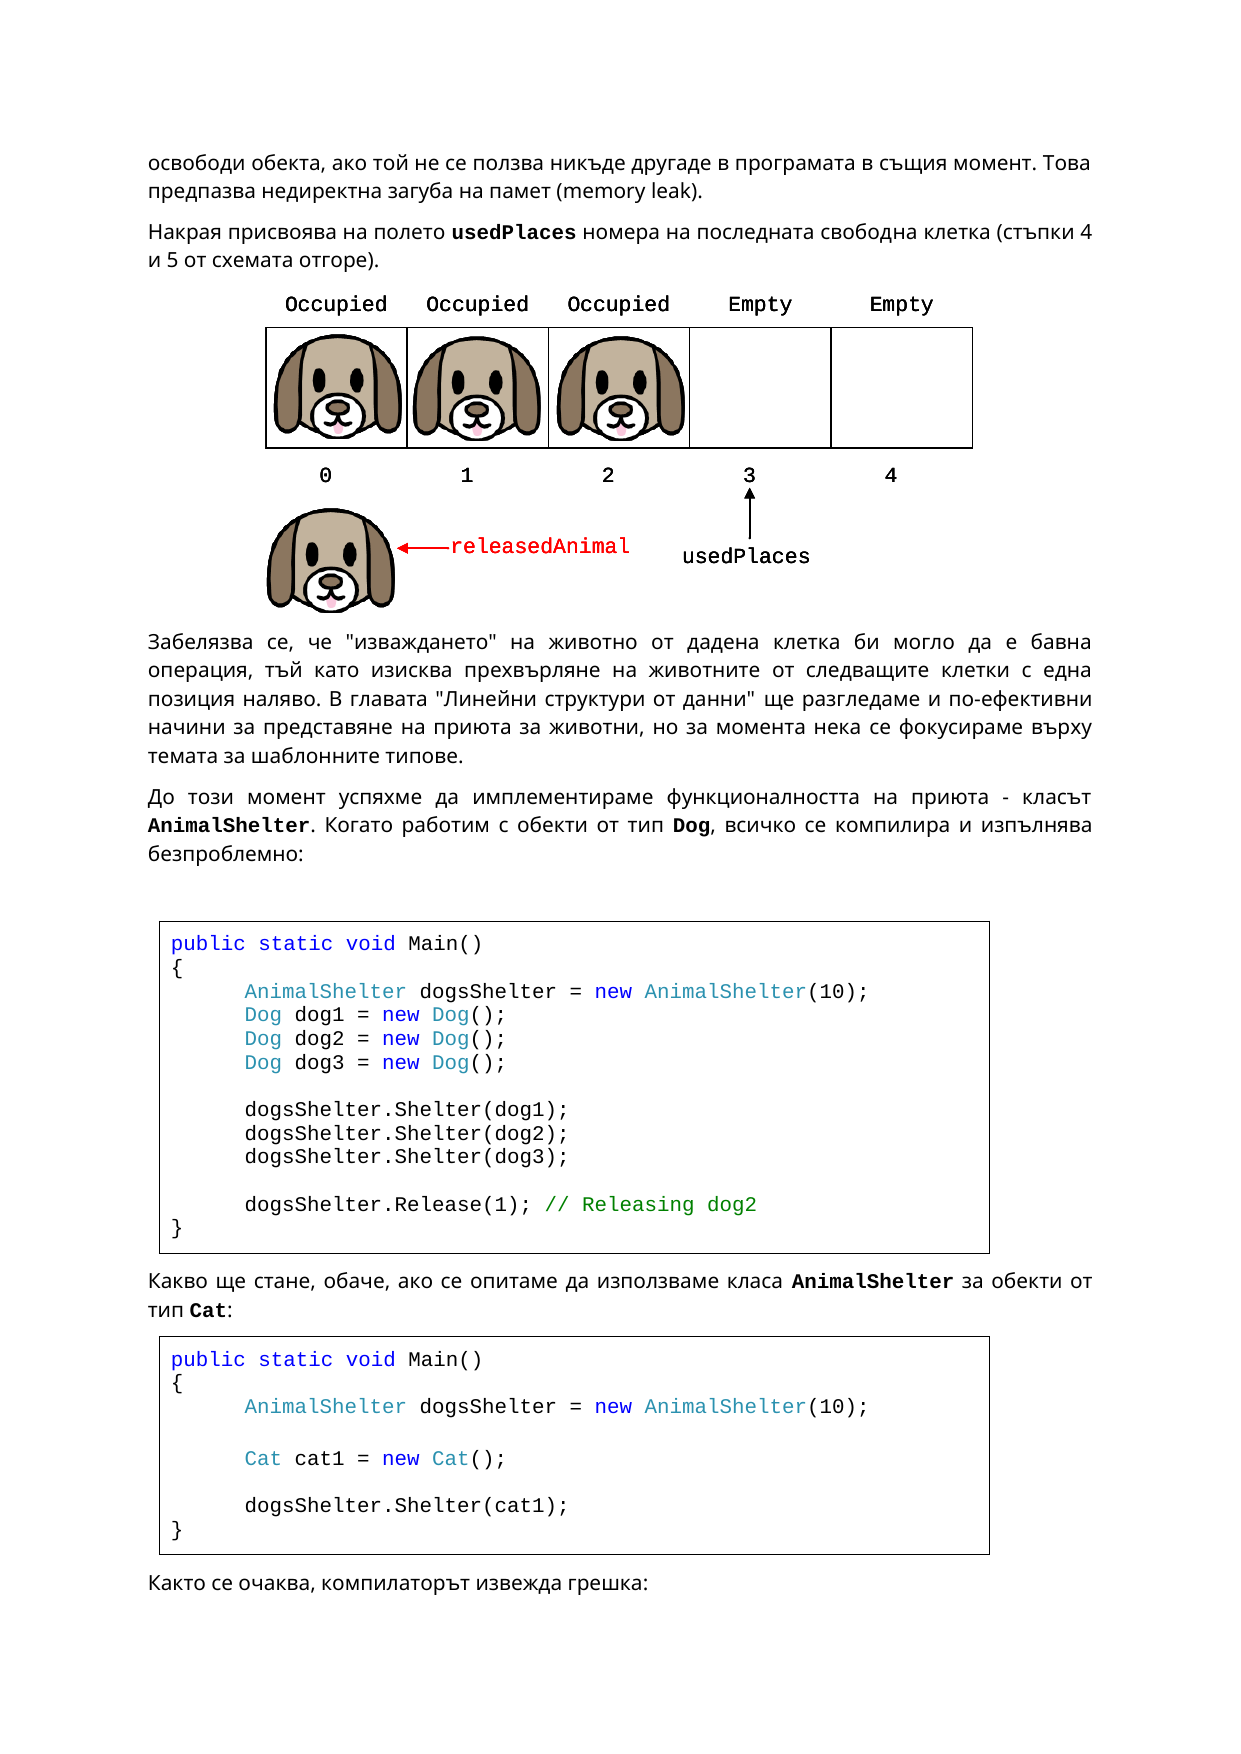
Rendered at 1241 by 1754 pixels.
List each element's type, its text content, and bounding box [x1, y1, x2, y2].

text Както се очаква, компилаторът извежда грешка: [148, 1568, 1093, 1596]
table_header public static void Main() { AnimalShelter dogsShelter = new AnimalShelter(10); Cat cat1 = new Cat(); dogsShelter.Shelter(cat1); } [160, 1337, 989, 1554]
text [148, 148, 1093, 204]
text Какво ще стане, обаче, ако се опитаме да използваме класа AnimalShelter за обекти от тип Cat: [148, 1266, 1093, 1323]
text Забелязва се, че "изваждането" на животно от дадена клетка би могло да е бавна операция, тъй като изисква прехвърляне на животните от следващите клетки с една позиция наляво. В главата "Линейни структури от данни" ще разгледаме и по-ефективни начини за представяне на приюта за животни, но за момента нека се фокусираме върху темата за шаблонните типове. [148, 627, 1093, 769]
text Накрая присвоява на полето usedPlaces номера на последната свободна клетка (стъпки 4 и 5 от схемата отгоре). [148, 217, 1093, 274]
table_header public static void Main() { AnimalShelter dogsShelter = new AnimalShelter(10); Dog dog1 = new Dog(); Dog dog2 = new Dog(); Dog dog3 = new Dog(); dogsShelter.Shelter(dog1); dogsShelter.Shelter(dog2); dogsShelter.Shelter(dog3); dogsShelter.Release(1); // Releasing dog2 } [160, 922, 989, 1253]
text До този момент успяхме да имплементираме функционалността на приюта - класът AnimalShelter. Когато работим с обекти от тип Dog, всичко се компилира и изпълнява безпроблемно: [148, 782, 1093, 867]
